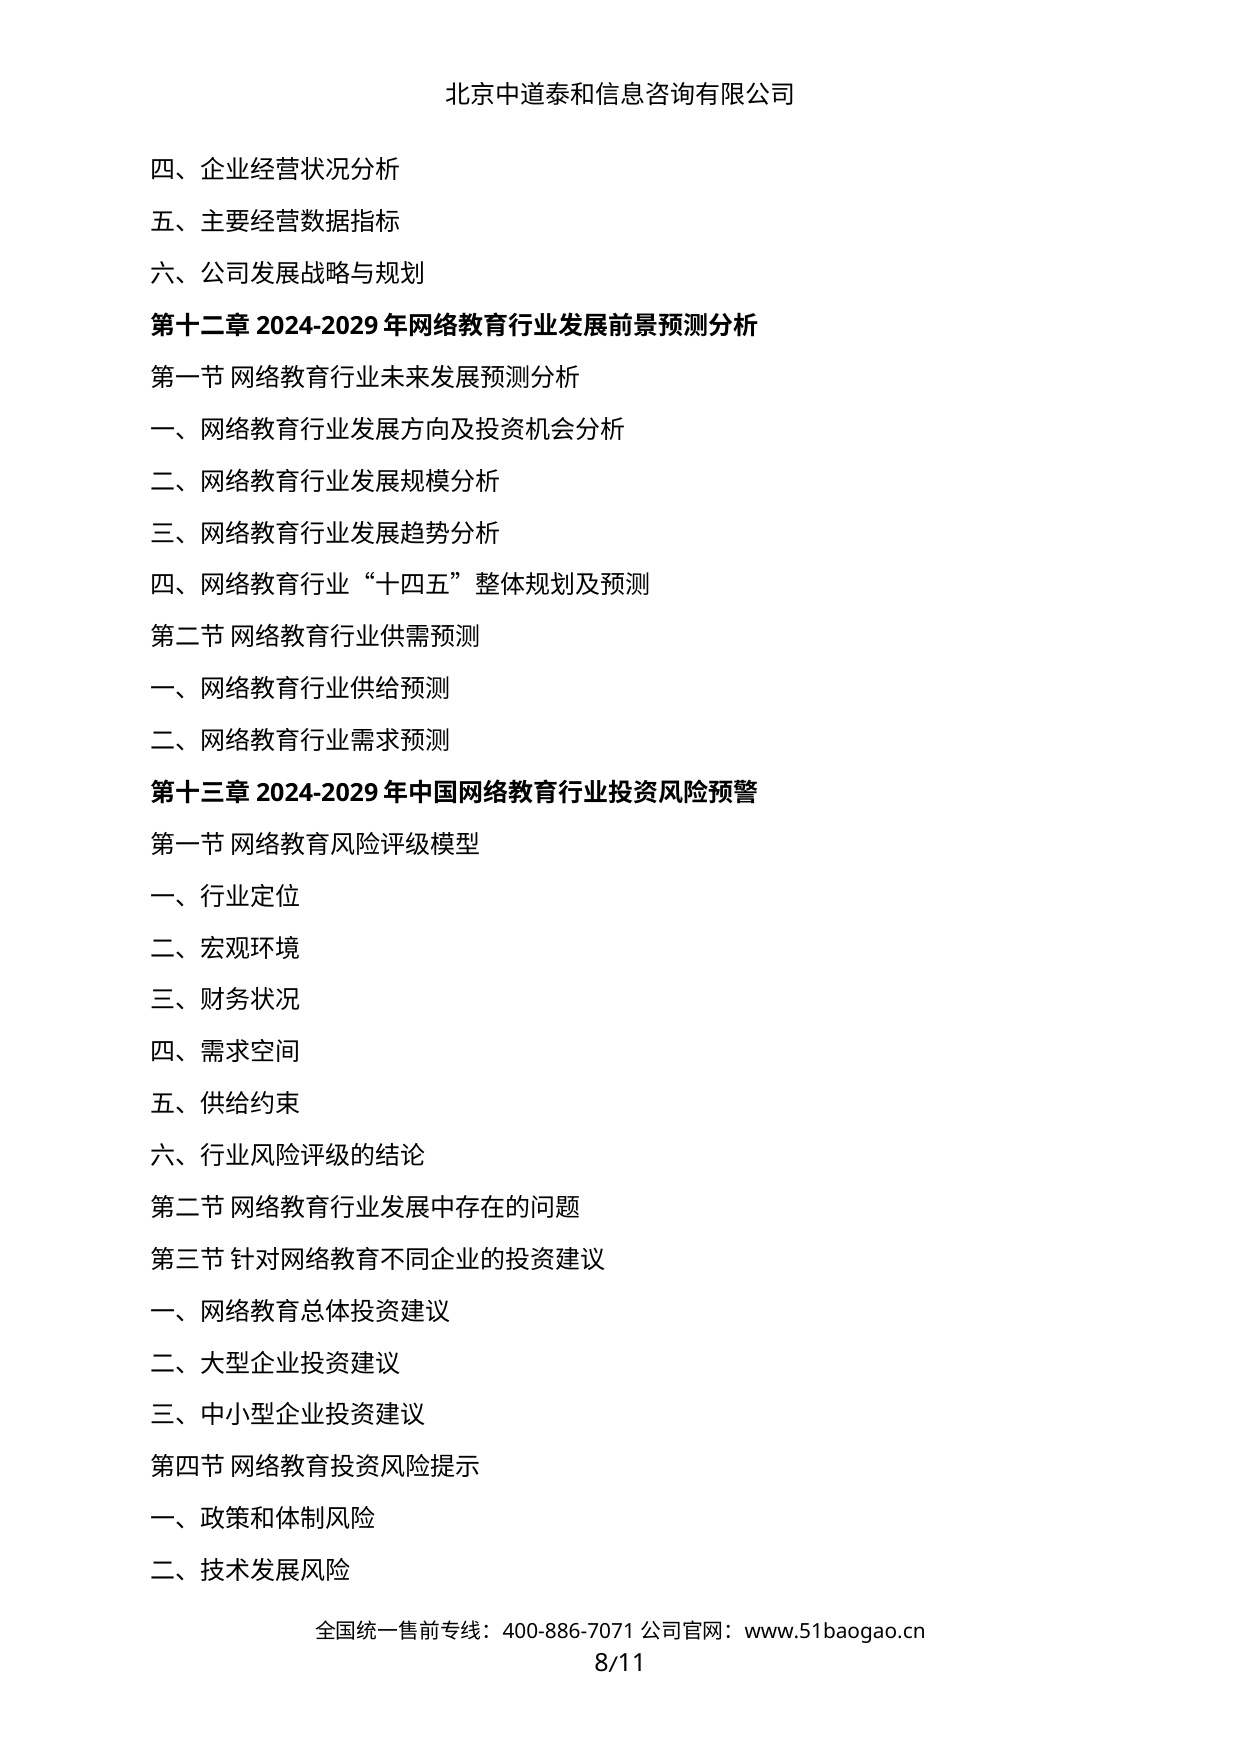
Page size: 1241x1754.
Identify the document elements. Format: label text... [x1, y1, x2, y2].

text 第三节 针对网络教育不同企业的投资建议 [150, 1239, 1090, 1276]
text 二、技术发展风险 [150, 1551, 1090, 1587]
text 六、公司发展战略与规划 [150, 254, 1090, 290]
text 一、行业定位 [150, 876, 1090, 912]
text 第十三章 2024-2029年中国网络教育行业投资风险预警 [150, 772, 1090, 809]
text 四、网络教育行业“十四五”整体规划及预测 [150, 565, 1090, 601]
text 四、需求空间 [150, 1032, 1090, 1068]
text 一、政策和体制风险 [150, 1499, 1090, 1535]
text 第十二章 2024-2029年网络教育行业发展前景预测分析 [150, 306, 1090, 342]
text 第一节 网络教育风险评级模型 [150, 824, 1090, 861]
text 三、财务状况 [150, 980, 1090, 1016]
text 三、网络教育行业发展趋势分析 [150, 513, 1090, 549]
text 第四节 网络教育投资风险提示 [150, 1447, 1090, 1483]
text 一、网络教育行业供给预测 [150, 669, 1090, 705]
text 二、网络教育行业需求预测 [150, 721, 1090, 757]
text 五、主要经营数据指标 [150, 202, 1090, 238]
text 第一节 网络教育行业未来发展预测分析 [150, 357, 1090, 394]
text 二、大型企业投资建议 [150, 1343, 1090, 1379]
text 一、网络教育总体投资建议 [150, 1291, 1090, 1327]
text 三、中小型企业投资建议 [150, 1395, 1090, 1431]
text 第二节 网络教育行业发展中存在的问题 [150, 1187, 1090, 1224]
text 五、供给约束 [150, 1084, 1090, 1120]
text 一、网络教育行业发展方向及投资机会分析 [150, 409, 1090, 446]
text 二、宏观环境 [150, 928, 1090, 964]
text 二、网络教育行业发展规模分析 [150, 461, 1090, 497]
text 六、行业风险评级的结论 [150, 1136, 1090, 1172]
text 四、企业经营状况分析 [150, 150, 1090, 186]
text 第二节 网络教育行业供需预测 [150, 617, 1090, 653]
